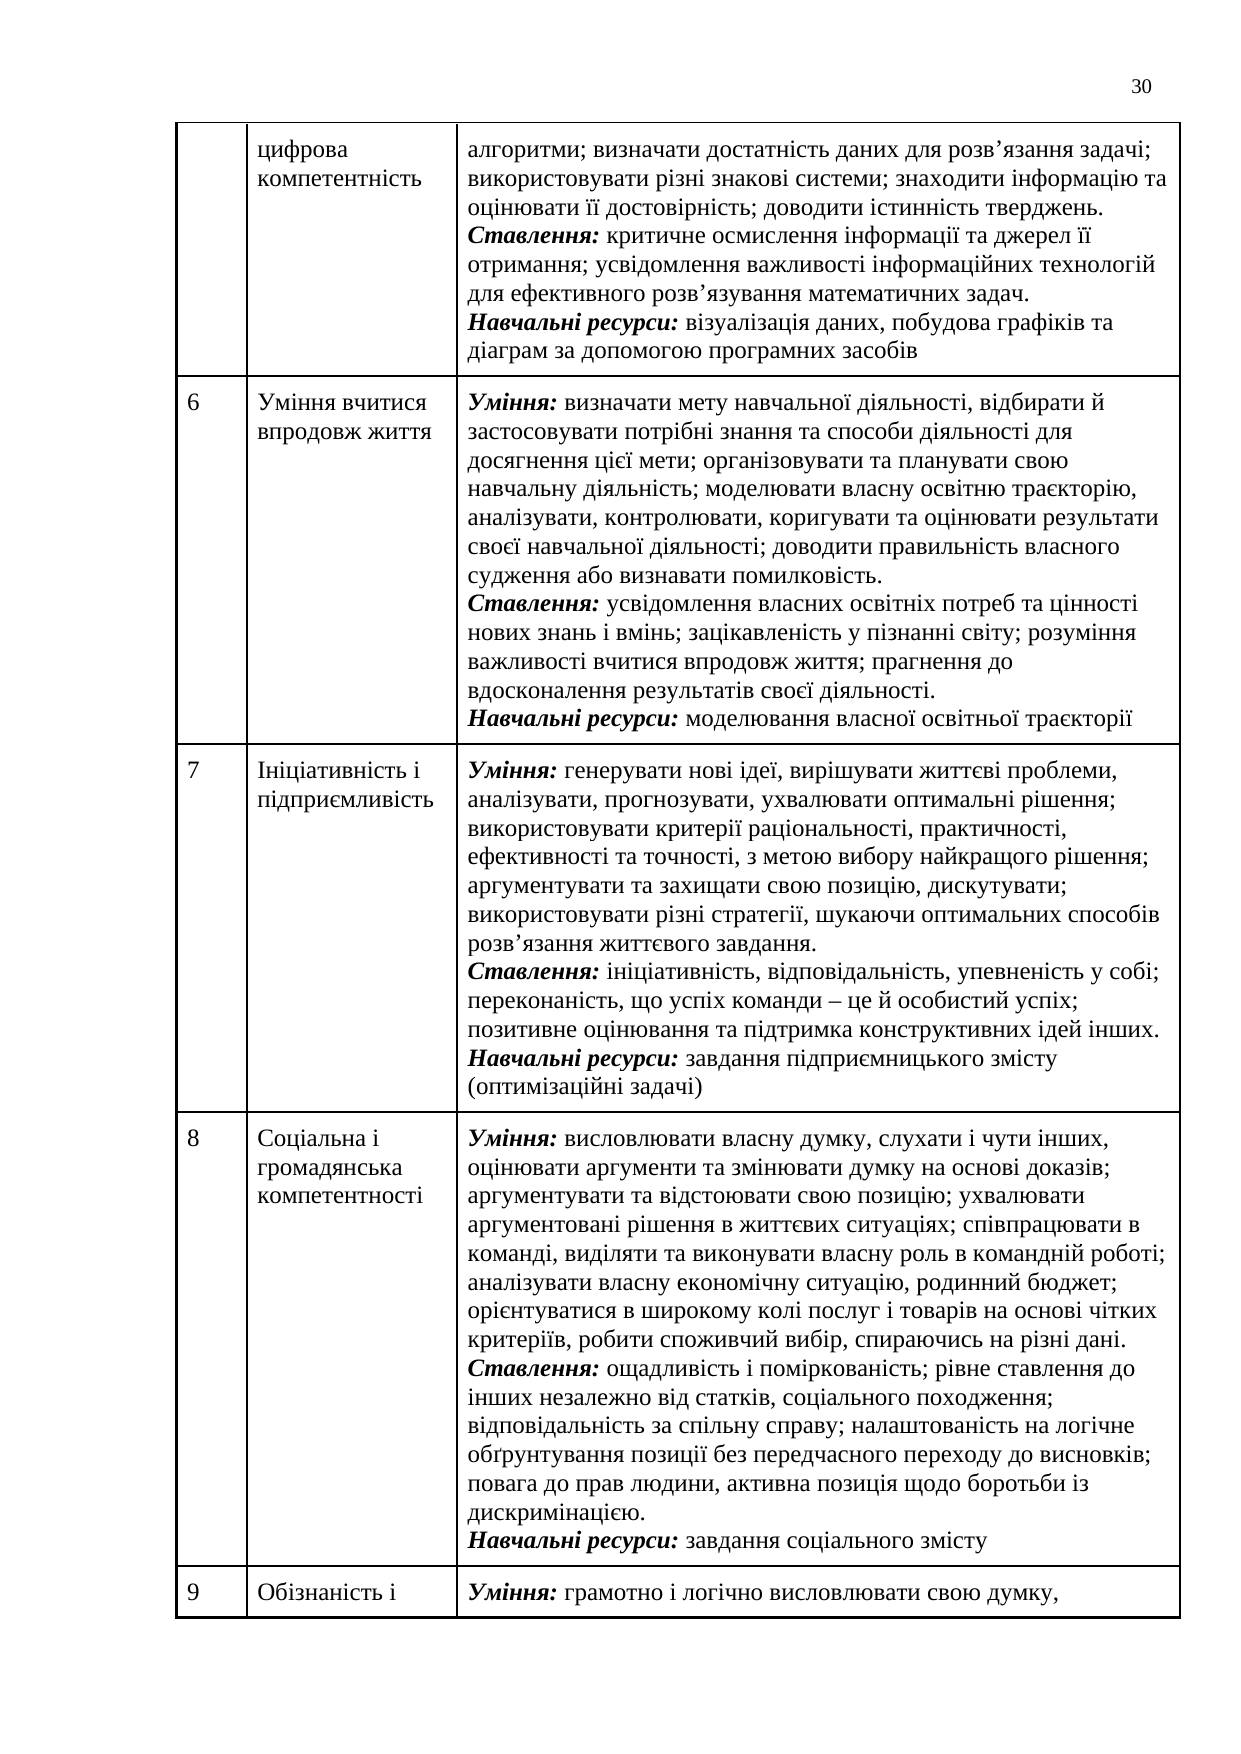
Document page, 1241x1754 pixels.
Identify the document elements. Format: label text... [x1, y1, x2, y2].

table_cell 9 [178, 1567, 246, 1616]
table_cell Уміння: висловлювати власну думку, слухати і чути інших, оцінювати аргументи та змінювати думку на основі доказів; аргументувати та відстоювати свою позицію; ухвалювати аргументовані рішення в життєвих ситуаціях; співпрацювати в команді, виділяти та виконувати власну роль в командній роботі; аналізувати власну економічну ситуацію, родинний бюджет; орієнтуватися в широкому колі послуг і товарів на основі чітких критеріїв, робити споживчий вибір, спираючись на різні дані. Ставлення: ощадливість і поміркованість; рівне ставлення до інших незалежно від статків, соціального походження; відповідальність за спільну справу; налаштованість на логічне обґрунтування позиції без передчасного переходу до висновків; повага до прав людини, активна позиція щодо боротьби із дискримінацією. Навчальні ресурси: завдання соціального змісту [458, 1113, 1179, 1565]
table_cell 5 [178, 123, 247, 375]
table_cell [458, 123, 1179, 375]
table_cell Уміння: генерувати нові ідеї, вирішувати життєві проблеми, аналізувати, прогнозувати, ухвалювати оптимальні рішення; використовувати критерії раціональності, практичності, ефективності та точності, з метою вибору найкращого рішення; аргументувати та захищати свою позицію, дискутувати; використовувати різні стратегії, шукаючи оптимальних способів розв’язання життєвого завдання. Ставлення: ініціативність, відповідальність, упевненість у собі; переконаність, що успіх команди – це й особистий успіх; позитивне оцінювання та підтримка конструктивних ідей інших. Навчальні ресурси: завдання підприємницького змісту (оптимізаційні задачі) [458, 745, 1179, 1111]
table_cell Уміння вчитися впродовж життя [248, 377, 456, 743]
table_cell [458, 1567, 1179, 1616]
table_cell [248, 123, 457, 375]
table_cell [248, 1567, 456, 1616]
table_cell 6 [178, 377, 246, 743]
table_cell Ініціативність і підприємливість [248, 745, 456, 1111]
table_cell Соціальна і громадянська компетентності [248, 1113, 456, 1565]
table_cell 7 [178, 745, 246, 1111]
table_cell Уміння: визначати мету навчальної діяльності, відбирати й застосовувати потрібні знання та способи діяльності для досягнення цієї мети; організовувати та планувати свою навчальну діяльність; моделювати власну освітню траєкторію, аналізувати, контролювати, коригувати та оцінювати результати своєї навчальної діяльності; доводити правильність власного судження або визнавати помилковість. Ставлення: усвідомлення власних освітніх потреб та цінності нових знань і вмінь; зацікавленість у пізнанні світу; розуміння важливості вчитися впродовж життя; прагнення до вдосконалення результатів своєї діяльності. Навчальні ресурси: моделювання власної освітньої траєкторії [458, 377, 1179, 743]
table_cell 8 [178, 1113, 246, 1565]
